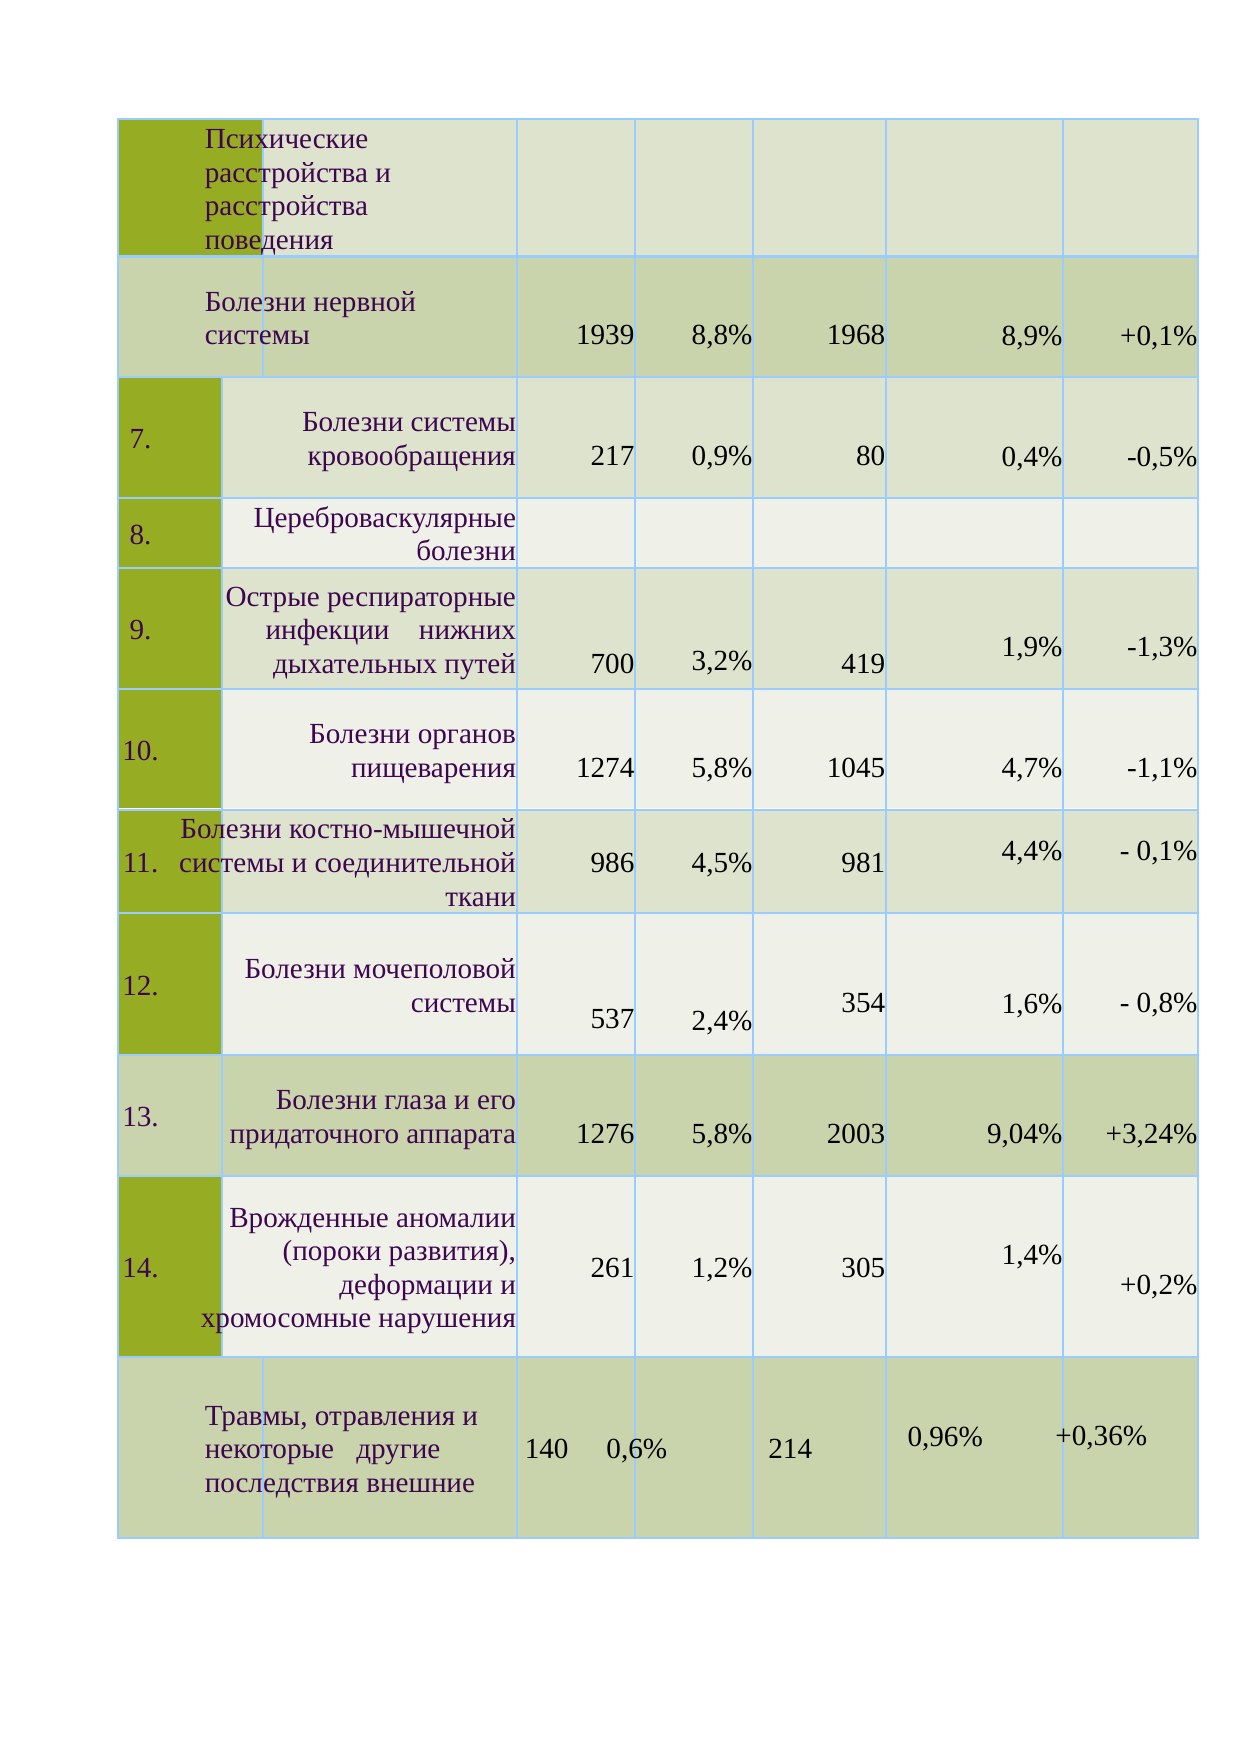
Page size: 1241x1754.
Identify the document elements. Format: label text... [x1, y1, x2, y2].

table_cell 354 [754, 914, 885, 1054]
table_cell [518, 120, 634, 255]
table_cell 0,4% [887, 378, 1062, 497]
table_cell 1276 [518, 1056, 634, 1175]
table_cell 4,4% [887, 811, 1062, 912]
table_cell Врожденные аномалии (пороки развития), деформации и хромосомные нарушения [223, 1177, 516, 1356]
table_cell 10. [119, 690, 221, 808]
table_cell [754, 499, 885, 567]
table_cell 5. [119, 120, 262, 255]
table_cell [1064, 120, 1197, 255]
table_cell 140 [518, 1358, 634, 1537]
table_cell 6. [119, 258, 262, 376]
table_cell 14. [119, 1177, 221, 1356]
table_cell 1,4% [887, 1177, 1062, 1356]
table_cell 3,2% [636, 569, 752, 688]
table_cell +3,24% [1064, 1056, 1197, 1175]
table_cell Болезни глаза и его придаточного аппарата [223, 1056, 516, 1175]
table_cell 80 [754, 378, 885, 497]
table_cell 0,6% [636, 1358, 752, 1537]
table_cell Болезни мочеполовой системы [223, 914, 516, 1054]
table_cell 9,04% [887, 1056, 1062, 1175]
table_cell 4,7% [887, 690, 1062, 808]
table_cell 700 [518, 569, 634, 688]
table_cell Острые респираторные инфекции нижних дыхательных путей [223, 569, 516, 688]
table_cell 537 [518, 914, 634, 1054]
table_cell 419 [754, 569, 885, 688]
table_cell 4,5% [636, 811, 752, 912]
table_cell 1045 [754, 690, 885, 808]
table_cell [518, 499, 634, 567]
table_cell 217 [518, 378, 634, 497]
table_cell Болезни костно-мышечной системы и соединительной ткани [223, 811, 516, 912]
table_cell 8,8% [636, 258, 752, 376]
table_cell 2003 [754, 1056, 885, 1175]
table_cell [887, 120, 1062, 255]
table_cell +0,2% [1064, 1177, 1197, 1356]
table_cell +0,36% [1064, 1358, 1197, 1537]
table_cell [636, 120, 752, 255]
table_cell 5,8% [636, 690, 752, 808]
table_cell Болезни органов пищеварения [223, 690, 516, 808]
table_cell -0,5% [1064, 378, 1197, 497]
table_cell 261 [518, 1177, 634, 1356]
table_cell 8,9% [887, 258, 1062, 376]
table_cell 15. [119, 1358, 262, 1537]
table_cell 0,9% [636, 378, 752, 497]
table_cell 1968 [754, 258, 885, 376]
table_cell 981 [754, 811, 885, 912]
table_cell 214 [754, 1358, 885, 1537]
table_cell [636, 499, 752, 567]
table_cell 12. [119, 914, 221, 1054]
table_cell 8. [119, 499, 221, 567]
table_cell Психические расстройства и расстройства поведения [264, 120, 516, 255]
table_cell [887, 499, 1062, 567]
table_cell 986 [518, 811, 634, 912]
table_cell Болезни нервной системы [264, 258, 516, 376]
table_cell 305 [754, 1177, 885, 1356]
table_cell 0,96% [887, 1358, 1062, 1537]
table_cell 5,8% [636, 1056, 752, 1175]
table_cell [754, 120, 885, 255]
table_cell 1,2% [636, 1177, 752, 1356]
table_cell - 0,1% [1064, 811, 1197, 912]
table_cell 13. [119, 1056, 221, 1175]
table_cell 11. [119, 811, 221, 912]
table_cell +0,1% [1064, 258, 1197, 376]
table_cell -1,1% [1064, 690, 1197, 808]
table_cell - 0,8% [1064, 914, 1197, 1054]
table_cell 1,6% [887, 914, 1062, 1054]
table_cell Травмы, отравления и некоторые другие последствия внешние [264, 1358, 516, 1537]
table_cell 1939 [518, 258, 634, 376]
table_cell [1064, 499, 1197, 567]
table_cell Болезни системы кровообращения [223, 378, 516, 497]
table_cell Цереброваскулярные болезни [223, 499, 516, 567]
table_cell 7. [119, 378, 221, 497]
table_cell -1,3% [1064, 569, 1197, 688]
table_cell 1,9% [887, 569, 1062, 688]
table_cell 1274 [518, 690, 634, 808]
table_cell 9. [119, 569, 221, 688]
table_cell 2,4% [636, 914, 752, 1054]
